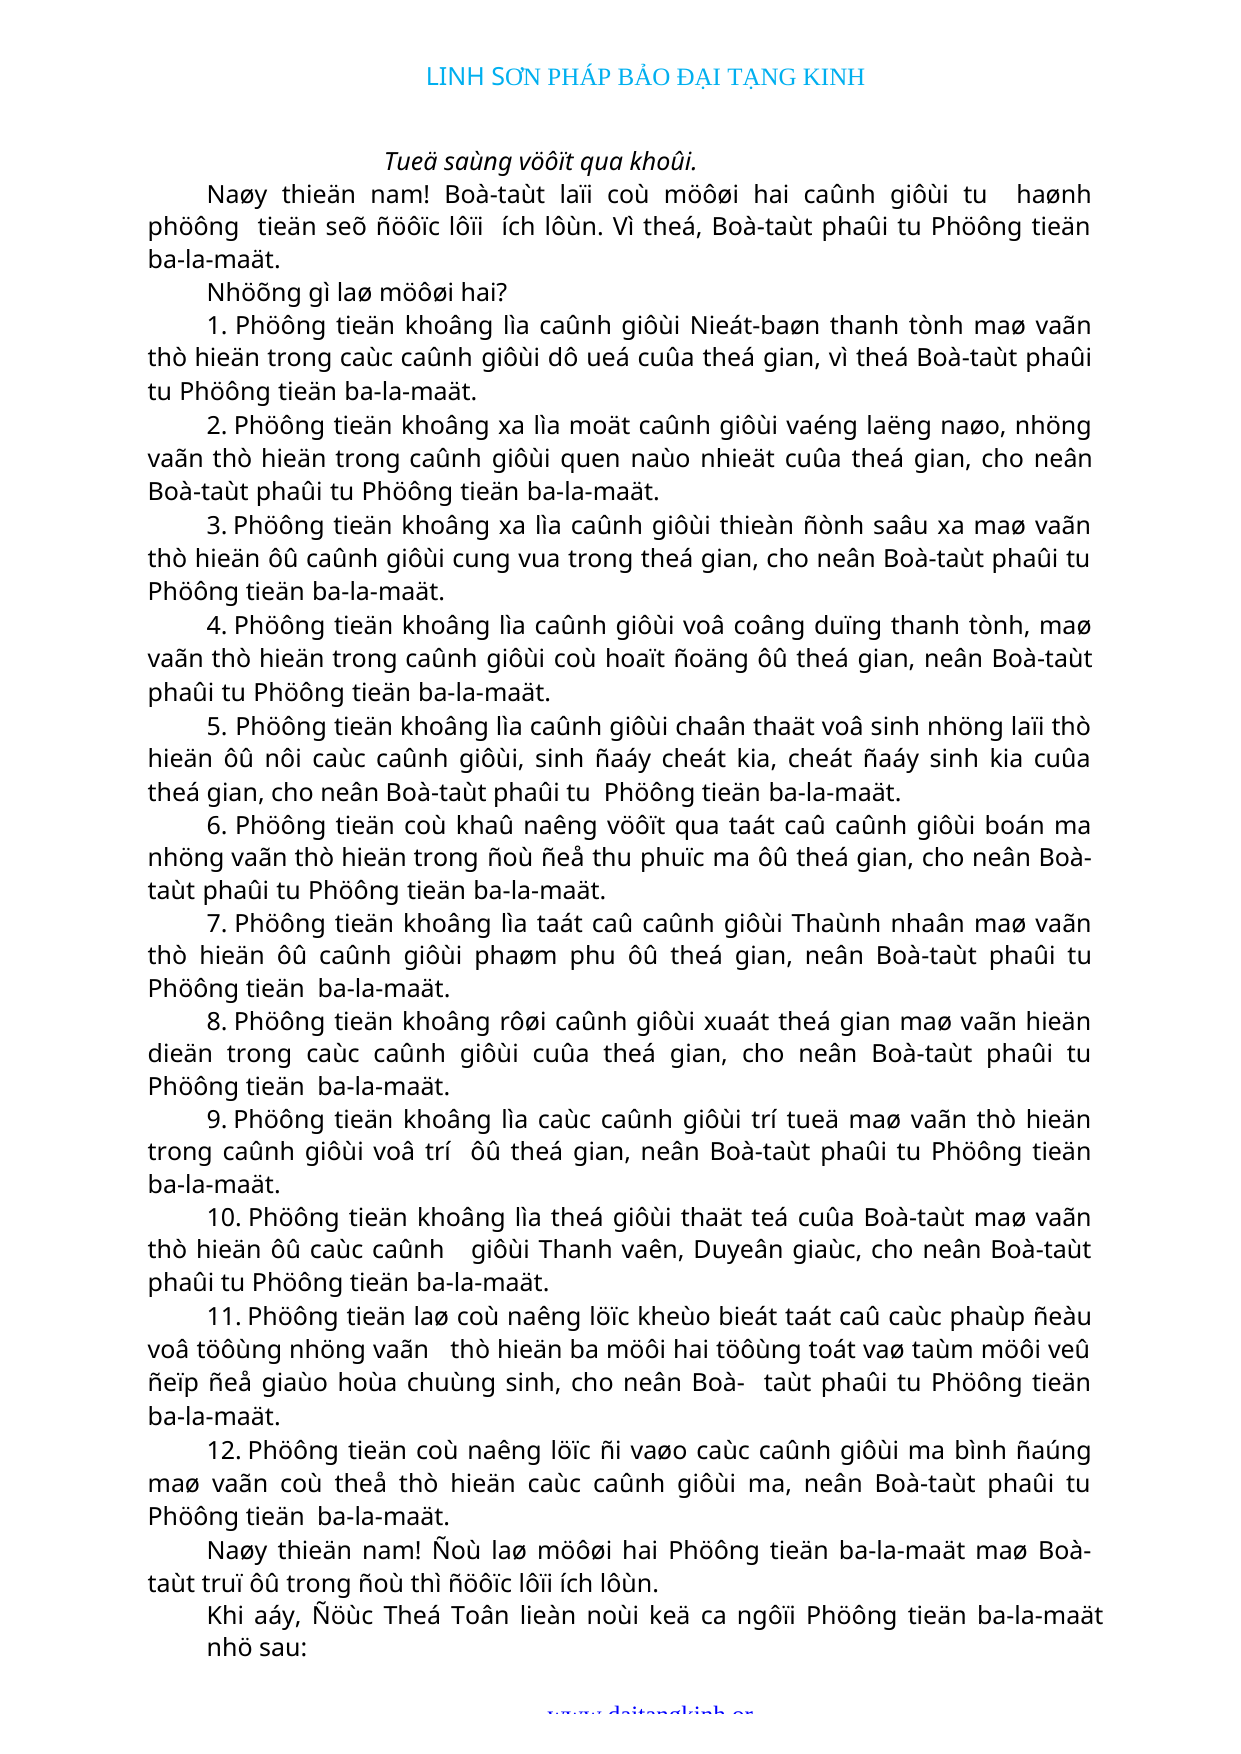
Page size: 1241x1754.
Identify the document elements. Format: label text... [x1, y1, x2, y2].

text Khi aáy, Ñöùc Theá Toân lieàn noùi keä ca ngôïi Phöông tieän ba-la-maät nhö sau: [206, 1599, 1105, 1663]
list Phöông tieän khoâng lìa theá giôùi thaät teá cuûa Boà-taùt maø vaãn thò hieän ôû caùc caûnh giôùi Thanh vaên, Duyeân giaùc, cho neân Boà-taùt phaûi tu Phöông tieän ba-la-maät. [147, 1201, 1093, 1299]
list Phöông tieän coù naêng löïc ñi vaøo caùc caûnh giôùi ma bình ñaúng maø vaãn coù theå thò hieän caùc caûnh giôùi ma, neân Boà-taùt phaûi tu Phöông tieän ba-la-maät. [147, 1432, 1093, 1533]
list Phöông tieän khoâng lìa caûnh giôùi voâ coâng duïng thanh tònh, maø vaãn thò hieän trong caûnh giôùi coù hoaït ñoäng ôû theá gian, neân Boà-taùt phaûi tu Phöông tieän ba-la-maät. [147, 608, 1093, 708]
list Phöông tieän khoâng lìa caûnh giôùi Nieát-baøn thanh tònh maø vaãn thò hieän trong caùc caûnh giôùi dô ueá cuûa theá gian, vì theá Boà-taùt phaûi tu Phöông tieän ba-la-maät. [147, 307, 1092, 408]
text Tueä saùng vöôït qua khoûi. [384, 145, 1105, 177]
text Nhöõng gì laø möôøi hai? [206, 276, 1105, 307]
text Naøy thieän nam! Boà-taùt laïi coù möôøi hai caûnh giôùi tu haønh phöông tieän seõ ñöôïc lôïi ích lôùn. Vì theá, Boà-taùt phaûi tu Phöông tieän ba-la-maät. [147, 177, 1093, 276]
list Phöông tieän khoâng lìa taát caû caûnh giôùi Thaùnh nhaân maø vaãn thò hieän ôû caûnh giôùi phaøm phu ôû theá gian, neân Boà-taùt phaûi tu Phöông tieän ba-la-maät. [147, 906, 1093, 1004]
list Phöông tieän khoâng lìa caùc caûnh giôùi trí tueä maø vaãn thò hieän trong caûnh giôùi voâ trí ôû theá gian, neân Boà-taùt phaûi tu Phöông tieän ba-la-maät. [147, 1102, 1093, 1201]
list Phöông tieän khoâng xa lìa moät caûnh giôùi vaéng laëng naøo, nhöng vaãn thò hieän trong caûnh giôùi quen naùo nhieät cuûa theá gian, cho neân Boà-taùt phaûi tu Phöông tieän ba-la-maät. [147, 408, 1093, 508]
list Phöông tieän laø coù naêng löïc kheùo bieát taát caû caùc phaùp ñeàu voâ töôùng nhöng vaãn thò hieän ba möôi hai töôùng toát vaø taùm möôi veû ñeïp ñeå giaùo hoùa chuùng sinh, cho neân Boà- taùt phaûi tu Phöông tieän ba-la-maät. [147, 1299, 1093, 1432]
list Phöông tieän khoâng lìa caûnh giôùi chaân thaät voâ sinh nhöng laïi thò hieän ôû nôi caùc caûnh giôùi, sinh ñaáy cheát kia, cheát ñaáy sinh kia cuûa theá gian, cho neân Boà-taùt phaûi tu Phöông tieän ba-la-maät. [147, 708, 1093, 808]
text Naøy thieän nam! Ñoù laø möôøi hai Phöông tieän ba-la-maät maø Boà-taùt truï ôû trong ñoù thì ñöôïc lôïi ích lôùn. [147, 1533, 1093, 1599]
list Phöông tieän coù khaû naêng vöôït qua taát caû caûnh giôùi boán ma nhöng vaãn thò hieän trong ñoù ñeå thu phuïc ma ôû theá gian, cho neân Boà-taùt phaûi tu Phöông tieän ba-la-maät. [147, 808, 1093, 906]
list Phöông tieän khoâng rôøi caûnh giôùi xuaát theá gian maø vaãn hieän dieän trong caùc caûnh giôùi cuûa theá gian, cho neân Boà-taùt phaûi tu Phöông tieän ba-la-maät. [147, 1004, 1093, 1102]
list Phöông tieän khoâng xa lìa caûnh giôùi thieàn ñònh saâu xa maø vaãn thò hieän ôû caûnh giôùi cung vua trong theá gian, cho neân Boà-taùt phaûi tu Phöông tieän ba-la-maät. [147, 508, 1093, 608]
